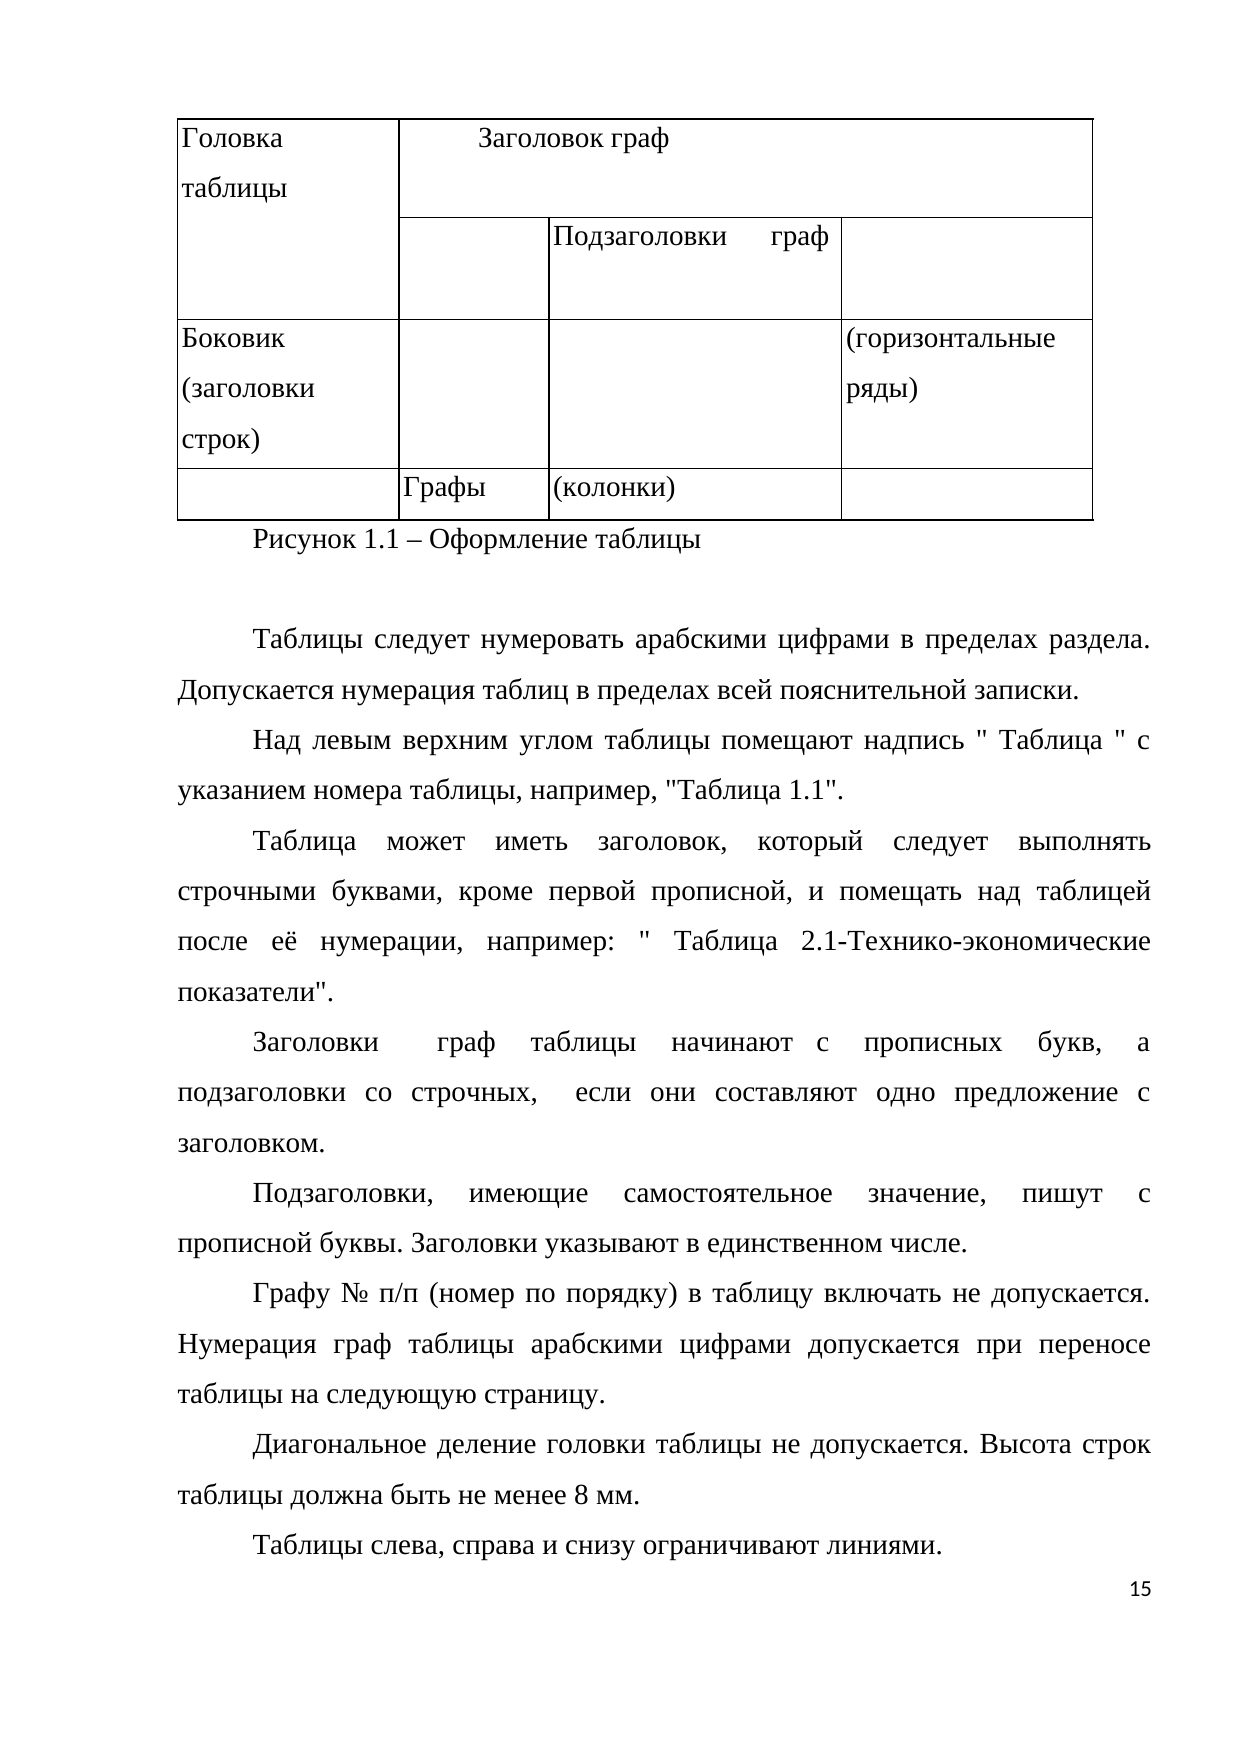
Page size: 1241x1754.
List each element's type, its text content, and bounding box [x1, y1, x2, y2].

table_header Заголовок граф [400, 120, 1092, 217]
text Таблица может иметь заголовок, который следует выполнять строчными буквами, кроме первой прописной, и помещать над таблицей после её нумерации, например: " Таблица 2.1-Технико-экономические показатели". [177, 823, 1152, 1007]
table_cell [550, 320, 841, 468]
table_cell (горизонтальные ряды) [842, 320, 1092, 468]
table_cell [842, 469, 1092, 519]
text Диагональное деление головки таблицы не допускается. Высота строк таблицы должна быть не менее . [177, 1427, 1152, 1510]
text Графу № п/п (номер по порядку) в таблицу включать не допускается. Нумерация граф таблицы арабскими цифрами допускается при переносе таблицы на следующую страницу. [177, 1276, 1152, 1410]
table_cell [178, 217, 398, 319]
table_cell [842, 218, 1092, 319]
table_cell [400, 218, 548, 319]
text Таблицы следует нумеровать арабскими цифрами в пределах раздела. Допускается нумерация таблиц в пределах всей пояснительной записки. [177, 622, 1152, 705]
text Таблицы слева, справа и снизу ограничивают линиями. [177, 1527, 1152, 1561]
table_cell (колонки) [550, 469, 841, 519]
table_cell Боковик (заголовки строк) [178, 320, 398, 468]
table_cell Графы [400, 469, 548, 519]
text Рисунок 1.1 – Оформление таблицы [177, 521, 1152, 554]
text Заголовки граф таблицы начинают с прописных букв, а подзаголовки со строчных, если они составляют одно предложение с заголовком. [177, 1024, 1152, 1158]
text Над левым верхним углом таблицы помещают надпись " Таблица " с указанием номера таблицы, например, "Таблица 1.1". [177, 722, 1152, 806]
table_cell [178, 469, 398, 519]
text Подзаголовки, имеющие самостоятельное значение, пишут с прописной буквы. Заголовки указывают в единственном числе. [177, 1175, 1152, 1259]
table_cell [400, 320, 548, 468]
table_cell Подзаголовки граф [550, 218, 841, 319]
table_header Головка таблицы [178, 120, 398, 217]
